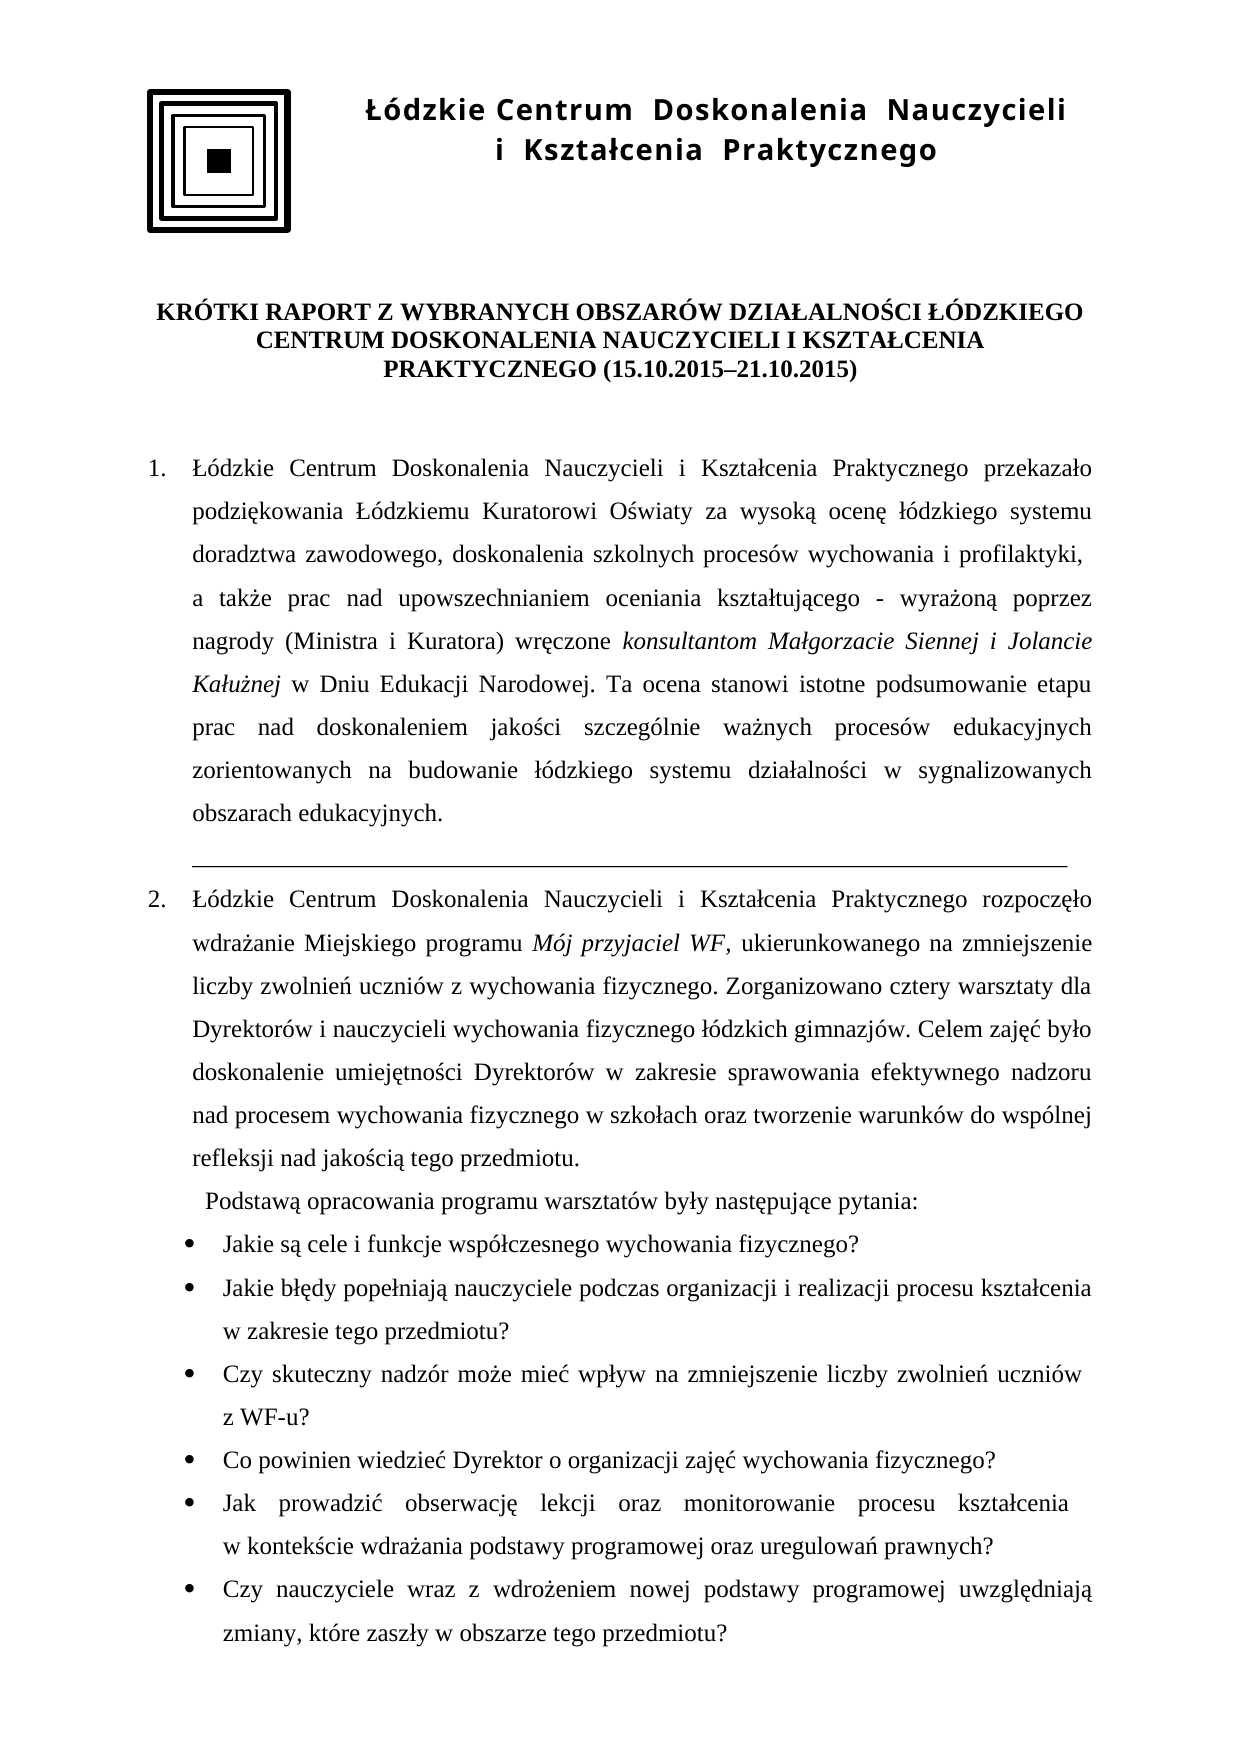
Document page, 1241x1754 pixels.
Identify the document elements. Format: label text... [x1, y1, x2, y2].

list Łódzkie Centrum Doskonalenia Nauczycieli i Kształcenia Praktycznego przekazało podziękowania Łódzkiemu Kuratorowi Oświaty za wysoką ocenę łódzkiego systemu doradztwa zawodowego, doskonalenia szkolnych procesów wychowania i profilaktyki, a także prac nad upowszechnianiem oceniania kształtującego - wyrażoną poprzez nagrody (Ministra i Kuratora) wręczone konsultantom Małgorzacie Siennej i Jolancie Kałużnej w Dniu Edukacji Narodowej. Ta ocena stanowi istotne podsumowanie etapu prac nad doskonaleniem jakości szczególnie ważnych procesów edukacyjnych zorientowanych na budowanie łódzkiego systemu działalności w sygnalizowanych obszarach edukacyjnych. [148, 453, 1092, 827]
list ______________________________________________________________________ [192, 841, 1092, 870]
list Czy nauczyciele wraz z wdrożeniem nowej podstawy programowej uwzględniają zmiany, które zaszły w obszarze tego przedmiotu? [185, 1574, 1092, 1646]
text Podstawą opracowania programu warsztatów były następujące pytania: [148, 1186, 1092, 1215]
text KRÓTKI RAPORT Z WYBRANYCH OBSZARÓW DZIAŁALNOŚCI ŁÓDZKIEGO CENTRUM DOSKONALENIA NAUCZYCIELI I KSZTAŁCENIA PRAKTYCZNEGO (15.10.2015–21.10.2015) [148, 297, 1092, 383]
list Jakie są cele i funkcje współczesnego wychowania fizycznego? [185, 1229, 1092, 1258]
list Jakie błędy popełniają nauczyciele podczas organizacji i realizacji procesu kształcenia w zakresie tego przedmiotu? [185, 1273, 1092, 1344]
list Łódzkie Centrum Doskonalenia Nauczycieli i Kształcenia Praktycznego rozpoczęło wdrażanie Miejskiego programu Mój przyjaciel WF, ukierunkowanego na zmniejszenie liczby zwolnień uczniów z wychowania fizycznego. Zorganizowano cztery warsztaty dla Dyrektorów i nauczycieli wychowania fizycznego łódzkich gimnazjów. Celem zajęć było doskonalenie umiejętności Dyrektorów w zakresie sprawowania efektywnego nadzoru nad procesem wychowania fizycznego w szkołach oraz tworzenie warunków do wspólnej refleksji nad jakością tego przedmiotu. [148, 884, 1092, 1172]
list Jak prowadzić obserwację lekcji oraz monitorowanie procesu kształcenia w kontekście wdrażania podstawy programowej oraz uregulowań prawnych? [185, 1488, 1092, 1560]
list Co powinien wiedzieć Dyrektor o organizacji zajęć wychowania fizycznego? [185, 1445, 1092, 1474]
list Czy skuteczny nadzór może mieć wpływ na zmniejszenie liczby zwolnień uczniów z WF-u? [185, 1359, 1092, 1431]
